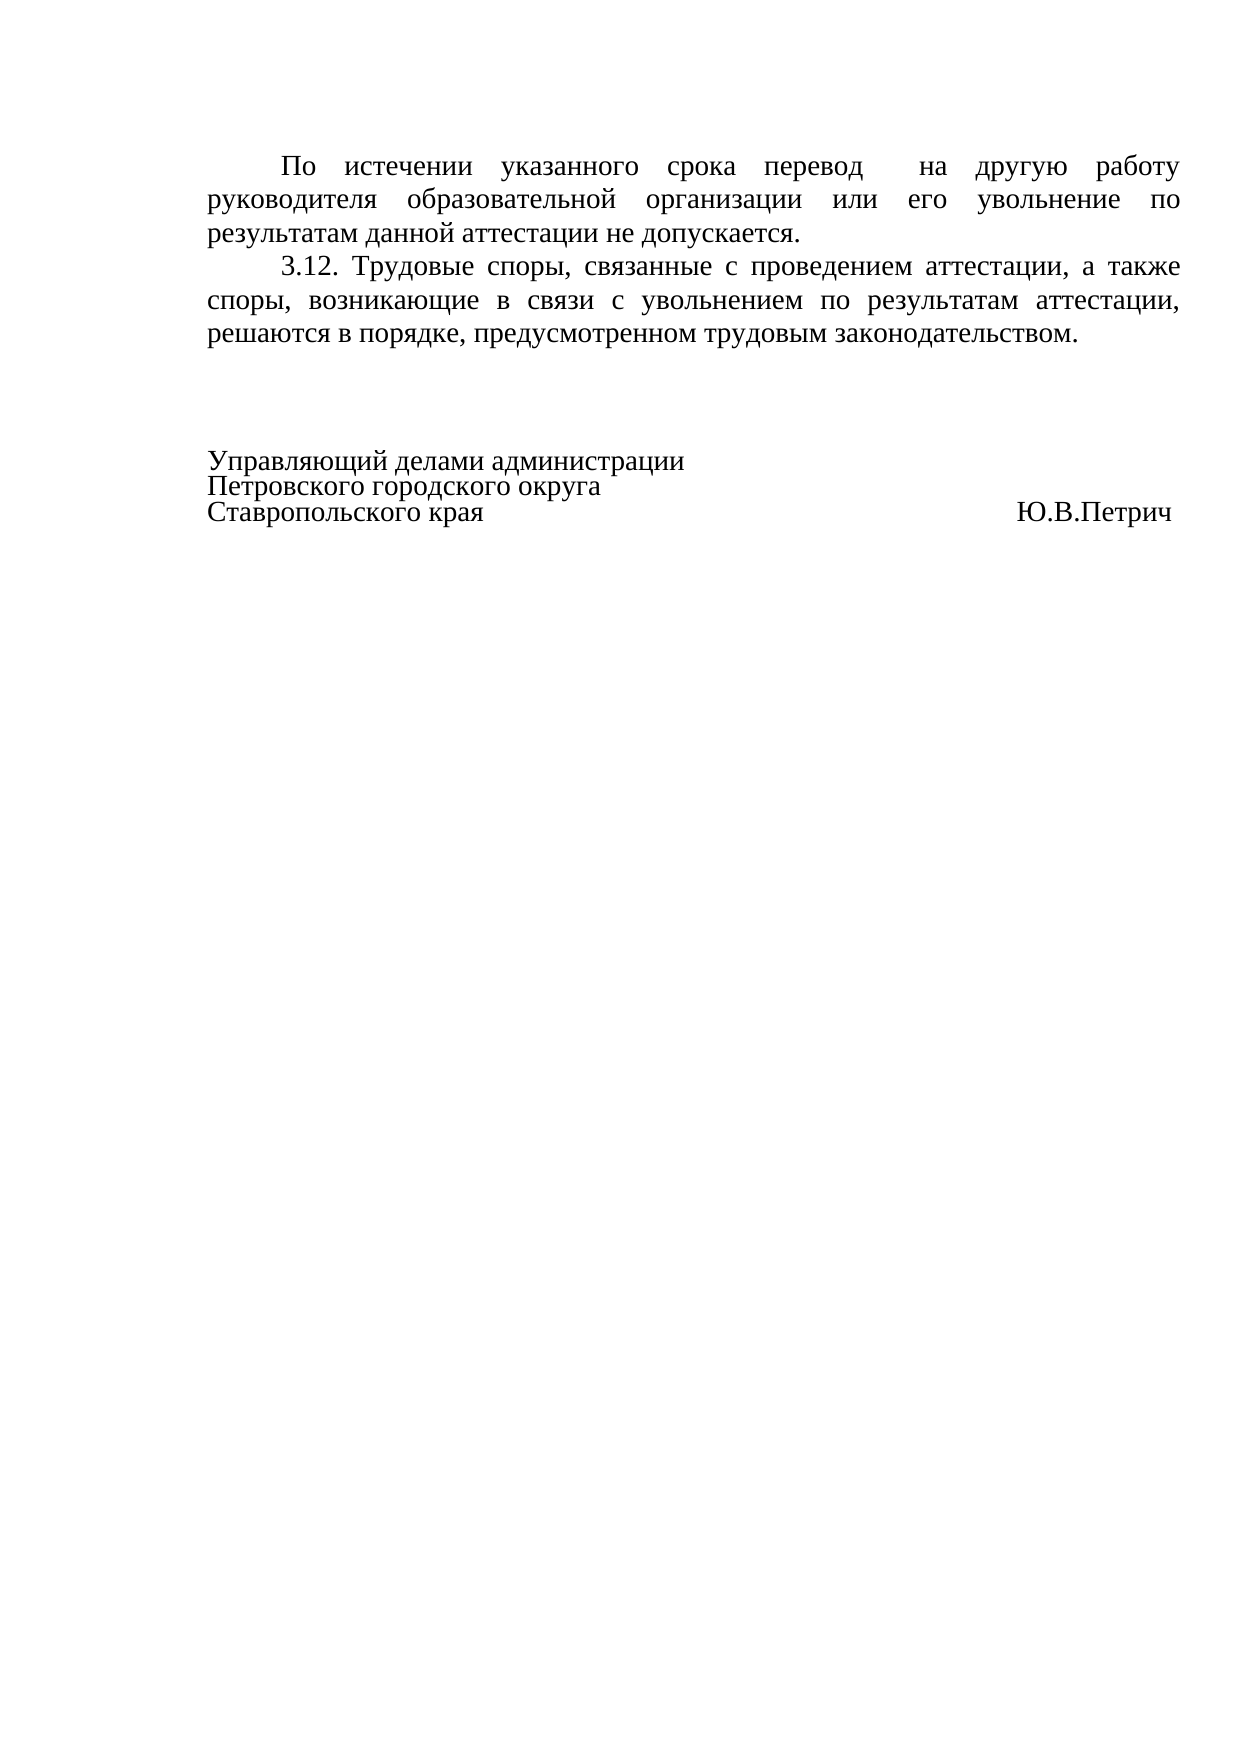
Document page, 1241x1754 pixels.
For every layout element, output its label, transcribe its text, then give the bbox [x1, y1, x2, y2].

text Ставропольского края Ю.В.Петрич [207, 501, 1181, 526]
text По истечении указанного срока перевод на другую работу руководителя образовательной организации или его увольнение по результатам данной аттестации не допускается. [207, 148, 1181, 248]
text Управляющий делами администрации [207, 450, 1181, 475]
text Петровского городского округа [207, 476, 1181, 501]
text 3.12. Трудовые споры, связанные с проведением аттестации, а также споры, возникающие в связи с увольнением по результатам аттестации, решаются в порядке, предусмотренном трудовым законодательством. [207, 248, 1181, 349]
